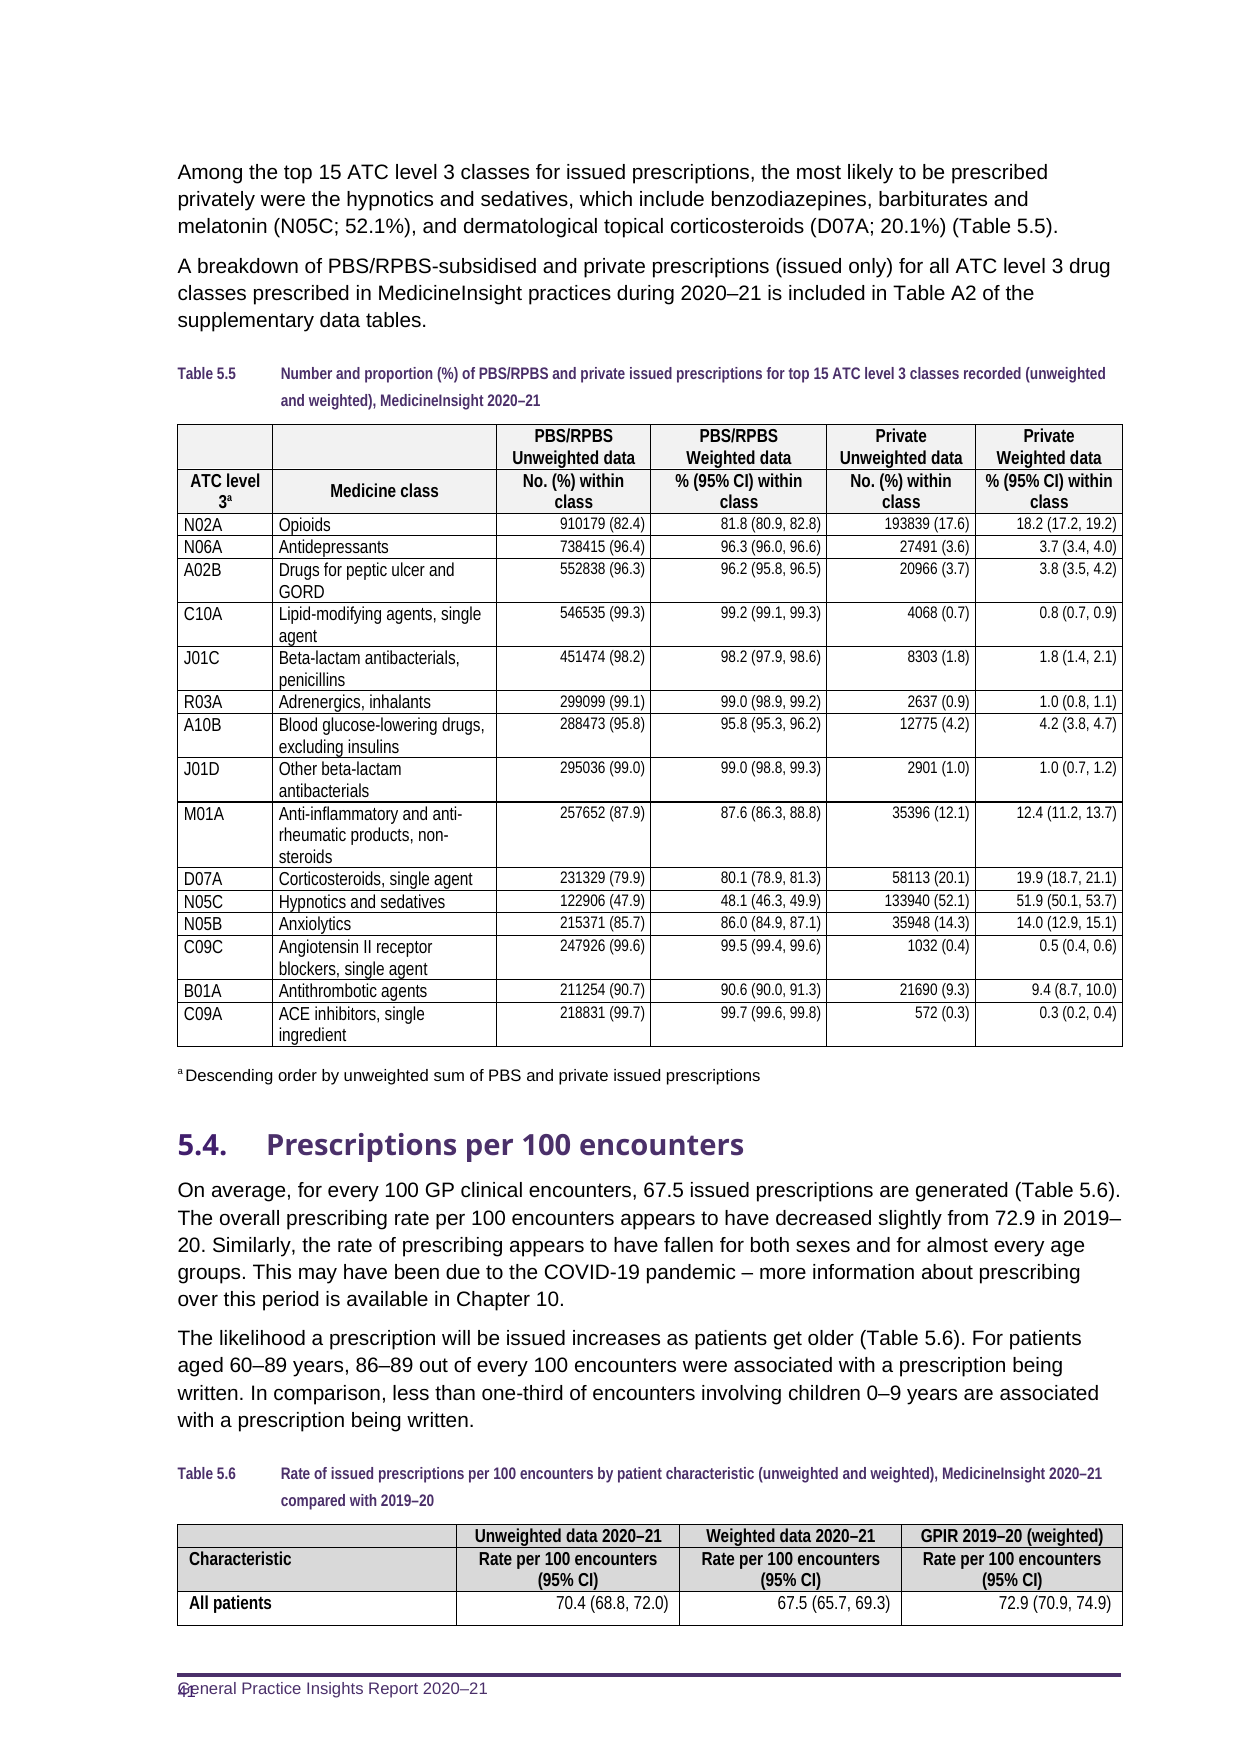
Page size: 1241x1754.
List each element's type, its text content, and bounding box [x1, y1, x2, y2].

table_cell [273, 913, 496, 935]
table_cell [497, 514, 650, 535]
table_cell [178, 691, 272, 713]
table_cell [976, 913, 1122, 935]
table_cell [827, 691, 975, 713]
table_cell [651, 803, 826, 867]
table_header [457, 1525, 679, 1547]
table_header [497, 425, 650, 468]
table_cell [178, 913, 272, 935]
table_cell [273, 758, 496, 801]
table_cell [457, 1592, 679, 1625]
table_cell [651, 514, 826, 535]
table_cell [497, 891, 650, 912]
text A breakdown of PBS/RPBS-subsidised and private prescriptions (issued only) for all ATC level 3 drug classes prescribed in MedicineInsight practices during 2020–21 is included in Table A2 of the supplementary data tables. [177, 251, 1122, 333]
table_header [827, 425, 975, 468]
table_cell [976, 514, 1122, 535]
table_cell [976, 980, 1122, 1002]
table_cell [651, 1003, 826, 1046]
subtitle Prescriptions per 100 encounters [177, 1124, 1122, 1164]
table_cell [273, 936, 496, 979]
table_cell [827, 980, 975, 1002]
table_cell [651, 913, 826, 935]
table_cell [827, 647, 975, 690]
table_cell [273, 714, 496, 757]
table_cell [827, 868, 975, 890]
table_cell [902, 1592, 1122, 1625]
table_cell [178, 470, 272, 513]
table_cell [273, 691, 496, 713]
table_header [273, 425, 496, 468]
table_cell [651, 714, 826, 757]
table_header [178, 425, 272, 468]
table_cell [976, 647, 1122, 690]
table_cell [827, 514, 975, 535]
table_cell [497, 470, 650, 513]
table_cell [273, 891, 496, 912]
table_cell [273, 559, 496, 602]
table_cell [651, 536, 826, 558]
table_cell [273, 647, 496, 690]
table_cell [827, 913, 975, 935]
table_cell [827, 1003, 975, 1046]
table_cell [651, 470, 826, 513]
title Table 5.6 Rate of issued prescriptions per 100 encounters by patient characteristic (unweighted and weighted), MedicineInsight 2020–21 compared with 2019–20 [177, 1457, 1122, 1512]
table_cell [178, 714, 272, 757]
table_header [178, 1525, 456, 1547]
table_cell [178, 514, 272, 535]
text a Descending order by unweighted sum of PBS and private issued prescriptions [177, 1059, 1122, 1086]
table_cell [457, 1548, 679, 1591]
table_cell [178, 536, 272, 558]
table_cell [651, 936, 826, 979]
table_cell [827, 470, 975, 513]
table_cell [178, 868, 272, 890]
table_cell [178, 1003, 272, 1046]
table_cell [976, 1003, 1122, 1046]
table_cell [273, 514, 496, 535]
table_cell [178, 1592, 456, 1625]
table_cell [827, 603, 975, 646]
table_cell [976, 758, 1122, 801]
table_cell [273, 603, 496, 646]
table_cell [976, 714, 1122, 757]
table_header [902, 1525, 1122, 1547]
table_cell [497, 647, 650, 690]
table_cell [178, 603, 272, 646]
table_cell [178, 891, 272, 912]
title Table 5.5 Number and proportion (%) of PBS/RPBS and private issued prescriptions for top 15 ATC level 3 classes recorded (unweighted and weighted), MedicineInsight 2020–21 [177, 358, 1122, 412]
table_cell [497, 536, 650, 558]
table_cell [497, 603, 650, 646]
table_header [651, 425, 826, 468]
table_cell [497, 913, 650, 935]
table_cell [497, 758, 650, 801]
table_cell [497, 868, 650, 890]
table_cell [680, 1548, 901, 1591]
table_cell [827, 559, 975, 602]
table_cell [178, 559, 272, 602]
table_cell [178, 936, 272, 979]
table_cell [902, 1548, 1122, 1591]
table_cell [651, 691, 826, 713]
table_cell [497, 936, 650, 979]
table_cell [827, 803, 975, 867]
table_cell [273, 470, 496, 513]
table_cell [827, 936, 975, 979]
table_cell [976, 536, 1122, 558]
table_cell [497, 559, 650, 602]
text On average, for every 100 GP clinical encounters, 67.5 issued prescriptions are generated (Table 5.6). The overall prescribing rate per 100 encounters appears to have decreased slightly from 72.9 in 2019–20. Similarly, the rate of prescribing appears to have fallen for both sexes and for almost every age groups. This may have been due to the COVID-19 pandemic – more information about prescribing over this period is available in Chapter 10. [177, 1176, 1122, 1312]
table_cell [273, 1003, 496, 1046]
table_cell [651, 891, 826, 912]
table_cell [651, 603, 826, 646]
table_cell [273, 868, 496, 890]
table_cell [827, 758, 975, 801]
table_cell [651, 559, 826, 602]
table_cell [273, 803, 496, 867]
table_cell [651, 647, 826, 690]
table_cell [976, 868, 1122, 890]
text The likelihood a prescription will be issued increases as patients get older (Table 5.6). For patients aged 60–89 years, 86–89 out of every 100 encounters were associated with a prescription being written. In comparison, less than one-third of encounters involving children 0–9 years are associated with a prescription being written. [177, 1324, 1122, 1432]
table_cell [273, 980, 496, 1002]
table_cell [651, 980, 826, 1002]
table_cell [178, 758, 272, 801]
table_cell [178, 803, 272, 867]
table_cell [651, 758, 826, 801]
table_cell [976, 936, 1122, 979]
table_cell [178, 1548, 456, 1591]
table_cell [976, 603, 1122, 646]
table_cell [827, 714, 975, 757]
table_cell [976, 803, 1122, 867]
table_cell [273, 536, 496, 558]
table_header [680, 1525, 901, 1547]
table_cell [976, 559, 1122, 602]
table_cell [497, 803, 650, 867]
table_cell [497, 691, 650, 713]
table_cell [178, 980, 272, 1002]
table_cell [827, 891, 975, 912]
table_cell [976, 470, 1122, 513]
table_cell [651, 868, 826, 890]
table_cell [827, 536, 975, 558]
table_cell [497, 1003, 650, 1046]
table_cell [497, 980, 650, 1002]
text Among the top 15 ATC level 3 classes for issued prescriptions, the most likely to be prescribed privately were the hypnotics and sedatives, which include benzodiazepines, barbiturates and melatonin (N05C; 52.1%), and dermatological topical corticosteroids (D07A; 20.1%) (Table 5.5). [177, 158, 1122, 239]
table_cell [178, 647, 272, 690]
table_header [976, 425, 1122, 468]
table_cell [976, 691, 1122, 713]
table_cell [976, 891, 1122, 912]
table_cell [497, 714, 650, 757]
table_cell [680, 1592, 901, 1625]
